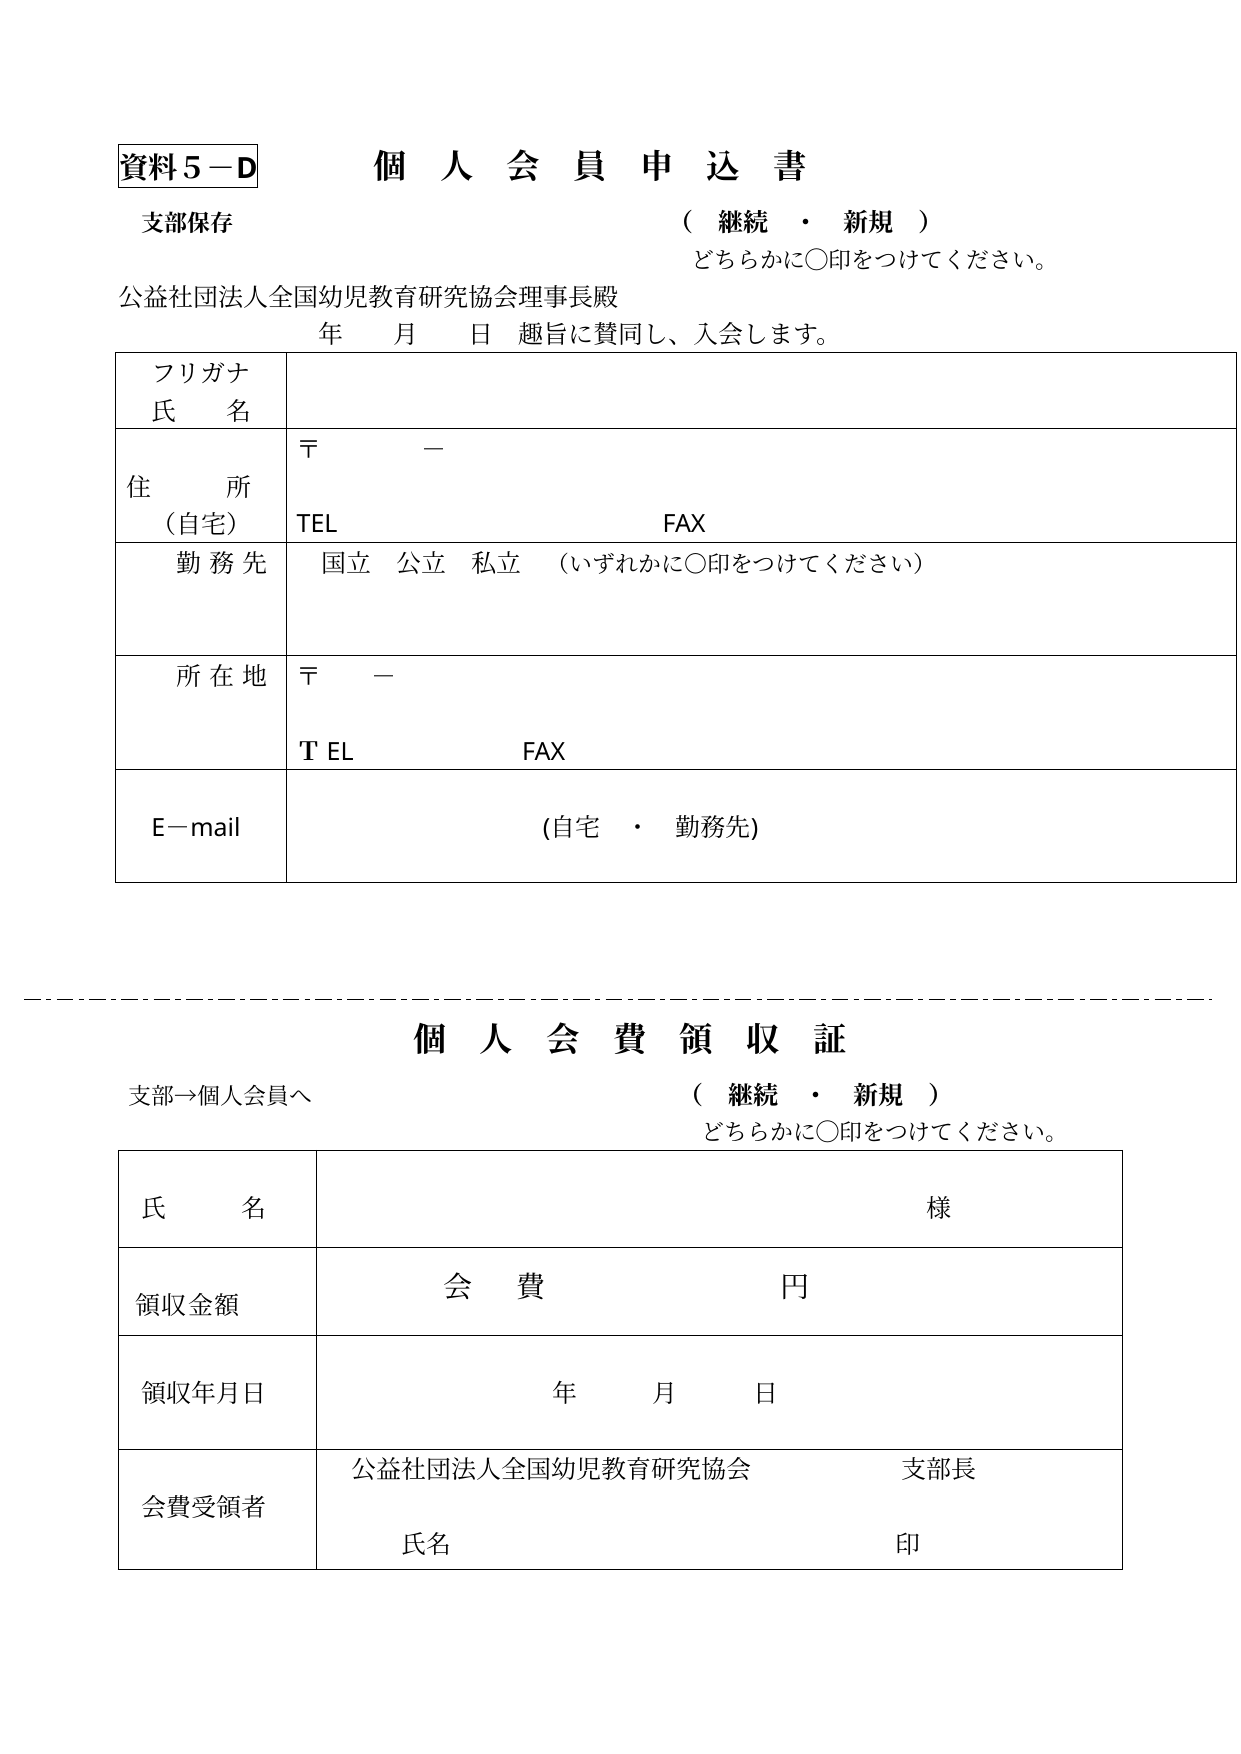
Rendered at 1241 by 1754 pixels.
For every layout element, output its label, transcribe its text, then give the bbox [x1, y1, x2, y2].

table_cell 氏 名 [119, 1151, 316, 1247]
table_cell 様 [317, 1151, 1122, 1247]
table_cell 領収年月日 [119, 1336, 316, 1448]
table_cell 会 費 円 [317, 1248, 1122, 1335]
table_cell (自宅 ・ 勤務先) [287, 770, 1236, 882]
table_cell 勤務先 [116, 543, 286, 655]
text 支部保存 （ 継続 ・ 新規 ） [118, 202, 1122, 239]
table_header [287, 353, 1236, 428]
table_cell 住 所 （自宅） [116, 429, 286, 542]
text 年 月 日 趣旨に賛同し、入会します。 [118, 314, 1122, 352]
text どちらかに◯印をつけてください。 [118, 239, 1122, 277]
text 資料５－D 個 人 会 員 申 込 書 [118, 127, 1122, 202]
table_header フリガナ 氏 名 [116, 353, 286, 428]
table_header 個 人 会 費 領 収 証 支部→個人会員へ （ 継続 ・ 新規 ） どちらかに◯印をつけてください。 [118, 1000, 1107, 1150]
table_cell 年 月 日 [317, 1336, 1122, 1448]
table_cell 公益社団法人全国幼児教育研究協会 支部長 氏名 印 [317, 1450, 1122, 1569]
text 公益社団法人全国幼児教育研究協会理事長殿 [118, 277, 1122, 314]
table_cell 〒 － TEL FAX [287, 429, 1236, 542]
table_cell [24, 882, 1212, 999]
table_cell 領収金額 [119, 1248, 316, 1335]
table_cell 所在地 [116, 656, 286, 769]
table_cell E－mail [116, 770, 286, 882]
table_cell 会費受領者 [119, 1450, 316, 1569]
table_cell 〒 － ＴEL FAX [287, 656, 1236, 769]
table_cell 国立 公立 私立 （いずれかに〇印をつけてください） [287, 543, 1236, 655]
